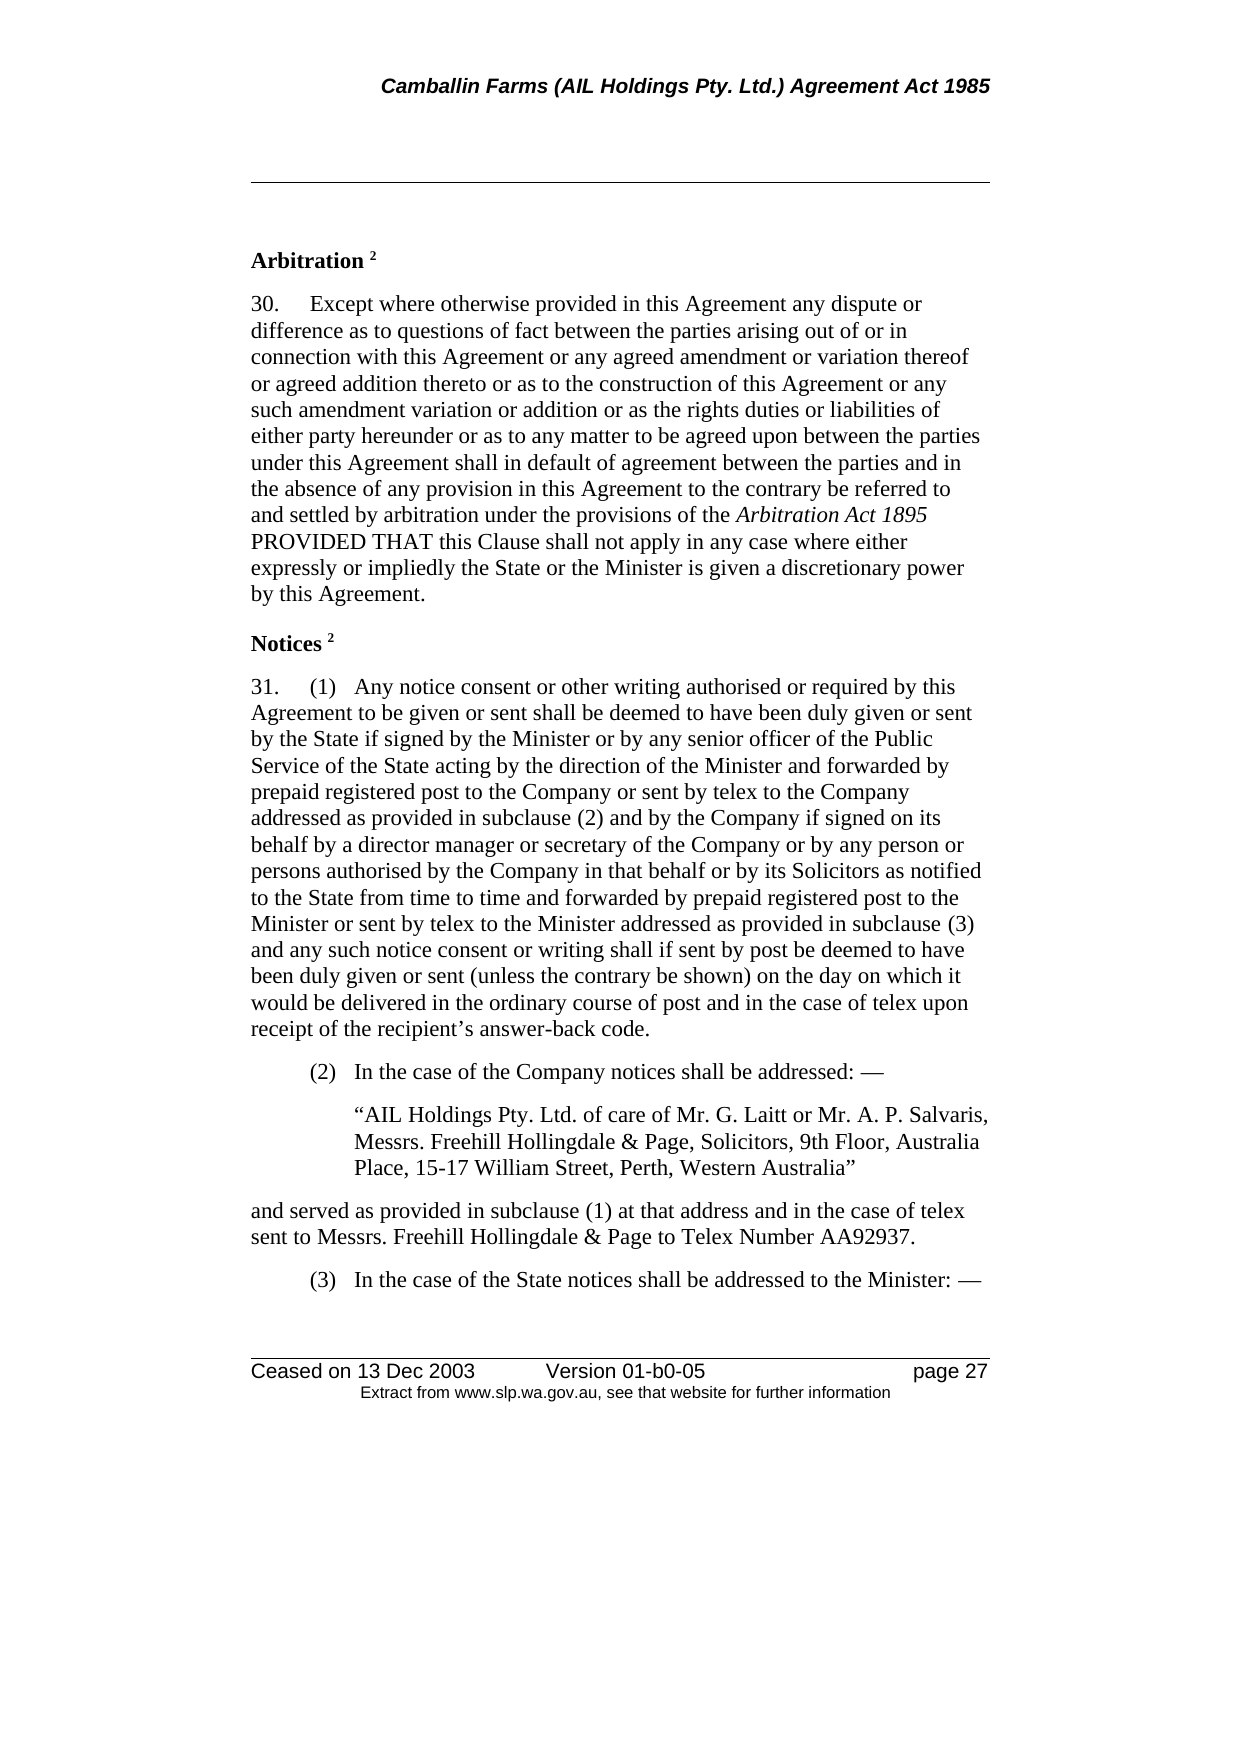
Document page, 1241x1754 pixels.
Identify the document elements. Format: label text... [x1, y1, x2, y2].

text (3) In the case of the State notices shall be addressed to the Minister: — [251, 1266, 990, 1293]
text 30. Except where otherwise provided in this Agreement any dispute or difference as to questions of fact between the parties arising out of or in connection with this Agreement or any agreed amendment or variation thereof or agreed addition thereto or as to the construction of this Agreement or any such amendment variation or addition or as the rights duties or liabilities of either party hereunder or as to any matter to be agreed upon between the parties under this Agreement shall in default of agreement between the parties and in the absence of any provision in this Agreement to the contrary be referred to and settled by arbitration under the provisions of the Arbitration Act 1895 PROVIDED THAT this Clause shall not apply in any case where either expressly or impliedly the State or the Minister is given a discretionary power by this Agreement. [251, 291, 990, 607]
text 31. (1) Any notice consent or other writing authorised or required by this Agreement to be given or sent shall be deemed to have been duly given or sent by the State if signed by the Minister or by any senior officer of the Public Service of the State acting by the direction of the Minister and forwarded by prepaid registered post to the Company or sent by telex to the Company addressed as provided in subclause (2) and by the Company if signed on its behalf by a director manager or secretary of the Company or by any person or persons authorised by the Company in that behalf or by its Solicitors as notified to the State from time to time and forwarded by prepaid registered post to the Minister or sent by telex to the Minister addressed as provided in subclause (3) and any such notice consent or writing shall if sent by post be deemed to have been duly given or sent (unless the contrary be shown) on the day on which it would be delivered in the ordinary course of post and in the case of telex upon receipt of the recipient’s answer-back code. [251, 673, 990, 1042]
text and served as provided in subclause (1) at that address and in the case of telex sent to Messrs. Freehill Hollingdale & Page to Telex Number AA92937. [251, 1197, 990, 1250]
text Notices 2 [251, 630, 990, 656]
text (2) In the case of the Company notices shall be addressed: — [251, 1058, 990, 1085]
text Arbitration 2 [251, 247, 990, 274]
text “AIL Holdings Pty. Ltd. of care of Mr. G. Laitt or Mr. A. P. Salvaris, Messrs. Freehill Hollingdale & Page, Solicitors, 9th Floor, Australia Place, 15-17 William Street, Perth, Western Australia” [354, 1101, 990, 1180]
